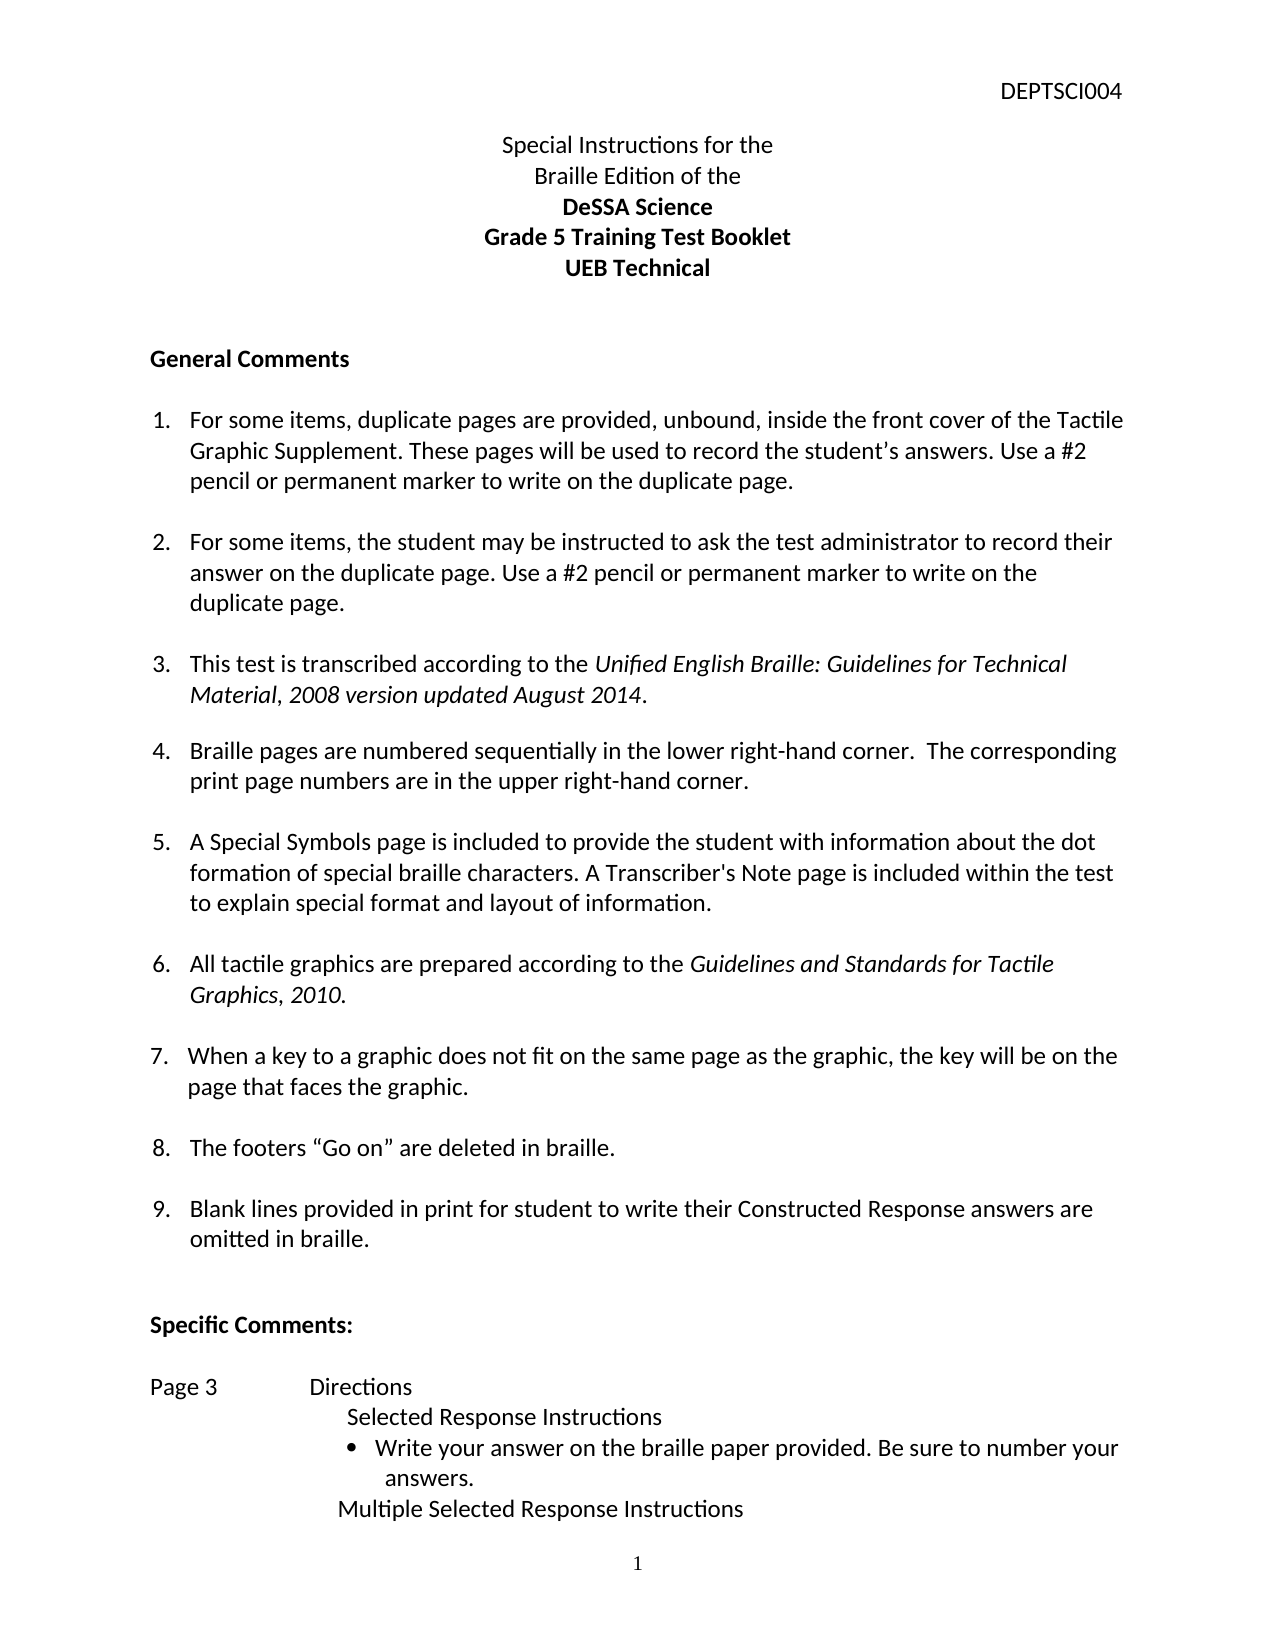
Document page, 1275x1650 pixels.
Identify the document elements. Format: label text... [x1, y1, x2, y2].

list For some items, duplicate pages are provided, unbound, inside the front cover of the Tactile Graphic Supplement. These pages will be used to record the student’s answers. Use a #2 pencil or permanent marker to write on the duplicate page. [152, 404, 1125, 496]
text Selected Response Instructions [150, 1401, 1125, 1432]
list Write your answer on the braille paper provided. Be sure to number your answers. [347, 1432, 1125, 1493]
list The footers “Go on” are deleted in braille. [152, 1132, 1125, 1162]
list Blank lines provided in print for student to write their Constructed Response answers are omitted in braille. [152, 1193, 1125, 1254]
list For some items, the student may be instructed to ask the test administrator to record their answer on the duplicate page. Use a #2 pencil or permanent marker to write on the duplicate page. [152, 526, 1125, 618]
text Page 3 Directions [150, 1371, 1125, 1401]
subtitle UEB Technical [150, 252, 1125, 282]
list All tactile graphics are prepared according to the Guidelines and Standards for Tactile Graphics, 2010. [152, 948, 1125, 1009]
subtitle DeSSA Science [150, 191, 1125, 221]
subtitle Grade 5 Training Test Booklet [150, 221, 1125, 252]
list Braille pages are numbered sequentially in the lower right-hand corner. The corresponding print page numbers are in the upper right-hand corner. [152, 735, 1125, 796]
subtitle Special Instructions for the [150, 129, 1125, 160]
text Multiple Selected Response Instructions [150, 1493, 1125, 1523]
text General Comments [150, 343, 1125, 374]
text Specific Comments: [150, 1310, 1125, 1340]
list When a key to a graphic does not fit on the same page as the graphic, the key will be on the page that faces the graphic. [150, 1040, 1125, 1101]
list This test is transcribed according to the Unified English Braille: Guidelines for Technical Material, 2008 version updated August 2014. [152, 648, 1125, 709]
text Braille Edition of the [150, 160, 1125, 191]
list A Special Symbols page is included to provide the student with information about the dot formation of special braille characters. A Transcriber's Note page is included within the test to explain special format and layout of information. [152, 826, 1125, 918]
